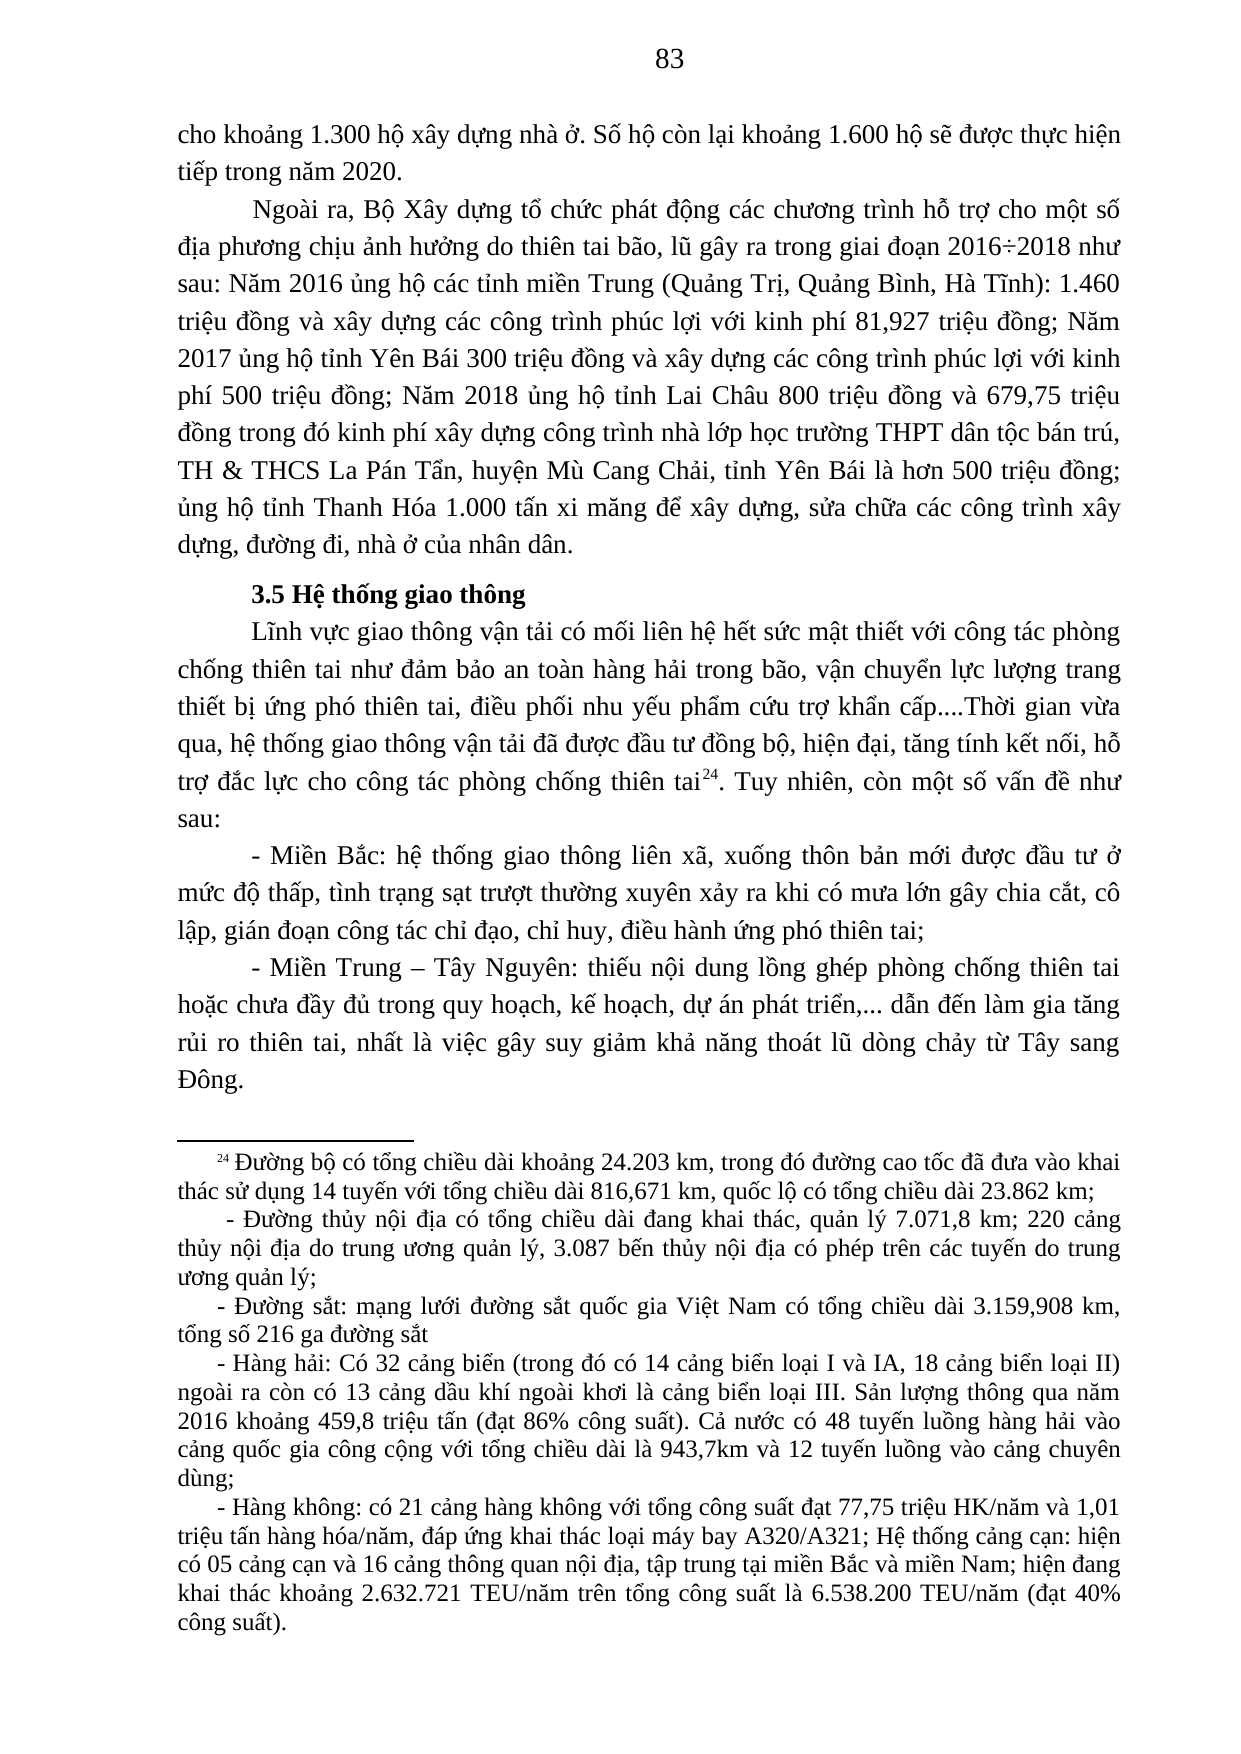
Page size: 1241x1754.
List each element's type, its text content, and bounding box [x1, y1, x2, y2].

subtitle 3.5 Hệ thống giao thông [177, 578, 1122, 609]
text - Miền Trung – Tây Nguyên: thiếu nội dung lồng ghép phòng chống thiên tai hoặc chưa đầy đủ trong quy hoạch, kế hoạch, dự án phát triển,... dẫn đến làm gia tăng rủi ro thiên tai, nhất là việc gây suy giảm khả năng thoát lũ dòng chảy từ Tây sang Đông. [177, 951, 1122, 1094]
text - Miền Bắc: hệ thống giao thông liên xã, xuống thôn bản mới được đầu tư ở mức độ thấp, tình trạng sạt trượt thường xuyên xảy ra khi có mưa lớn gây chia cắt, cô lập, gián đoạn công tác chỉ đạo, chỉ huy, điều hành ứng phó thiên tai; [177, 839, 1122, 945]
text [177, 118, 1122, 187]
text Lĩnh vực giao thông vận tải có mối liên hệ hết sức mật thiết với công tác phòng chống thiên tai như đảm bảo an toàn hàng hải trong bão, vận chuyển lực lượng trang thiết bị ứng phó thiên tai, điều phối nhu yếu phẩm cứu trợ khẩn cấp....Thời gian vừa qua, hệ thống giao thông vận tải đã được đầu tư đồng bộ, hiện đại, tăng tính kết nối, hỗ trợ đắc lực cho công tác phòng chống thiên tai. Tuy nhiên, còn một số vấn đề như sau: [177, 615, 1122, 833]
text Ngoài ra, Bộ Xây dựng tổ chức phát động các chương trình hỗ trợ cho một số địa phương chịu ảnh hưởng do thiên tai bão, lũ gây ra trong giai đoạn 2016÷2018 như sau: Năm 2016 ủng hộ các tỉnh miền Trung (Quảng Trị, Quảng Bình, Hà Tĩnh): 1.460 triệu đồng và xây dựng các công trình phúc lợi với kinh phí 81,927 triệu đồng; Năm 2017 ủng hộ tỉnh Yên Bái 300 triệu đồng và xây dựng các công trình phúc lợi với kinh phí 500 triệu đồng; Năm 2018 ủng hộ tỉnh Lai Châu 800 triệu đồng và 679,75 triệu đồng trong đó kinh phí xây dựng công trình nhà lớp học trường THPT dân tộc bán trú, TH & THCS La Pán Tẩn, huyện Mù Cang Chải, tỉnh Yên Bái là hơn 500 triệu đồng; ủng hộ tỉnh Thanh Hóa 1.000 tấn xi măng để xây dựng, sửa chữa các công trình xây dựng, đường đi, nhà ở của nhân dân. [177, 193, 1122, 559]
